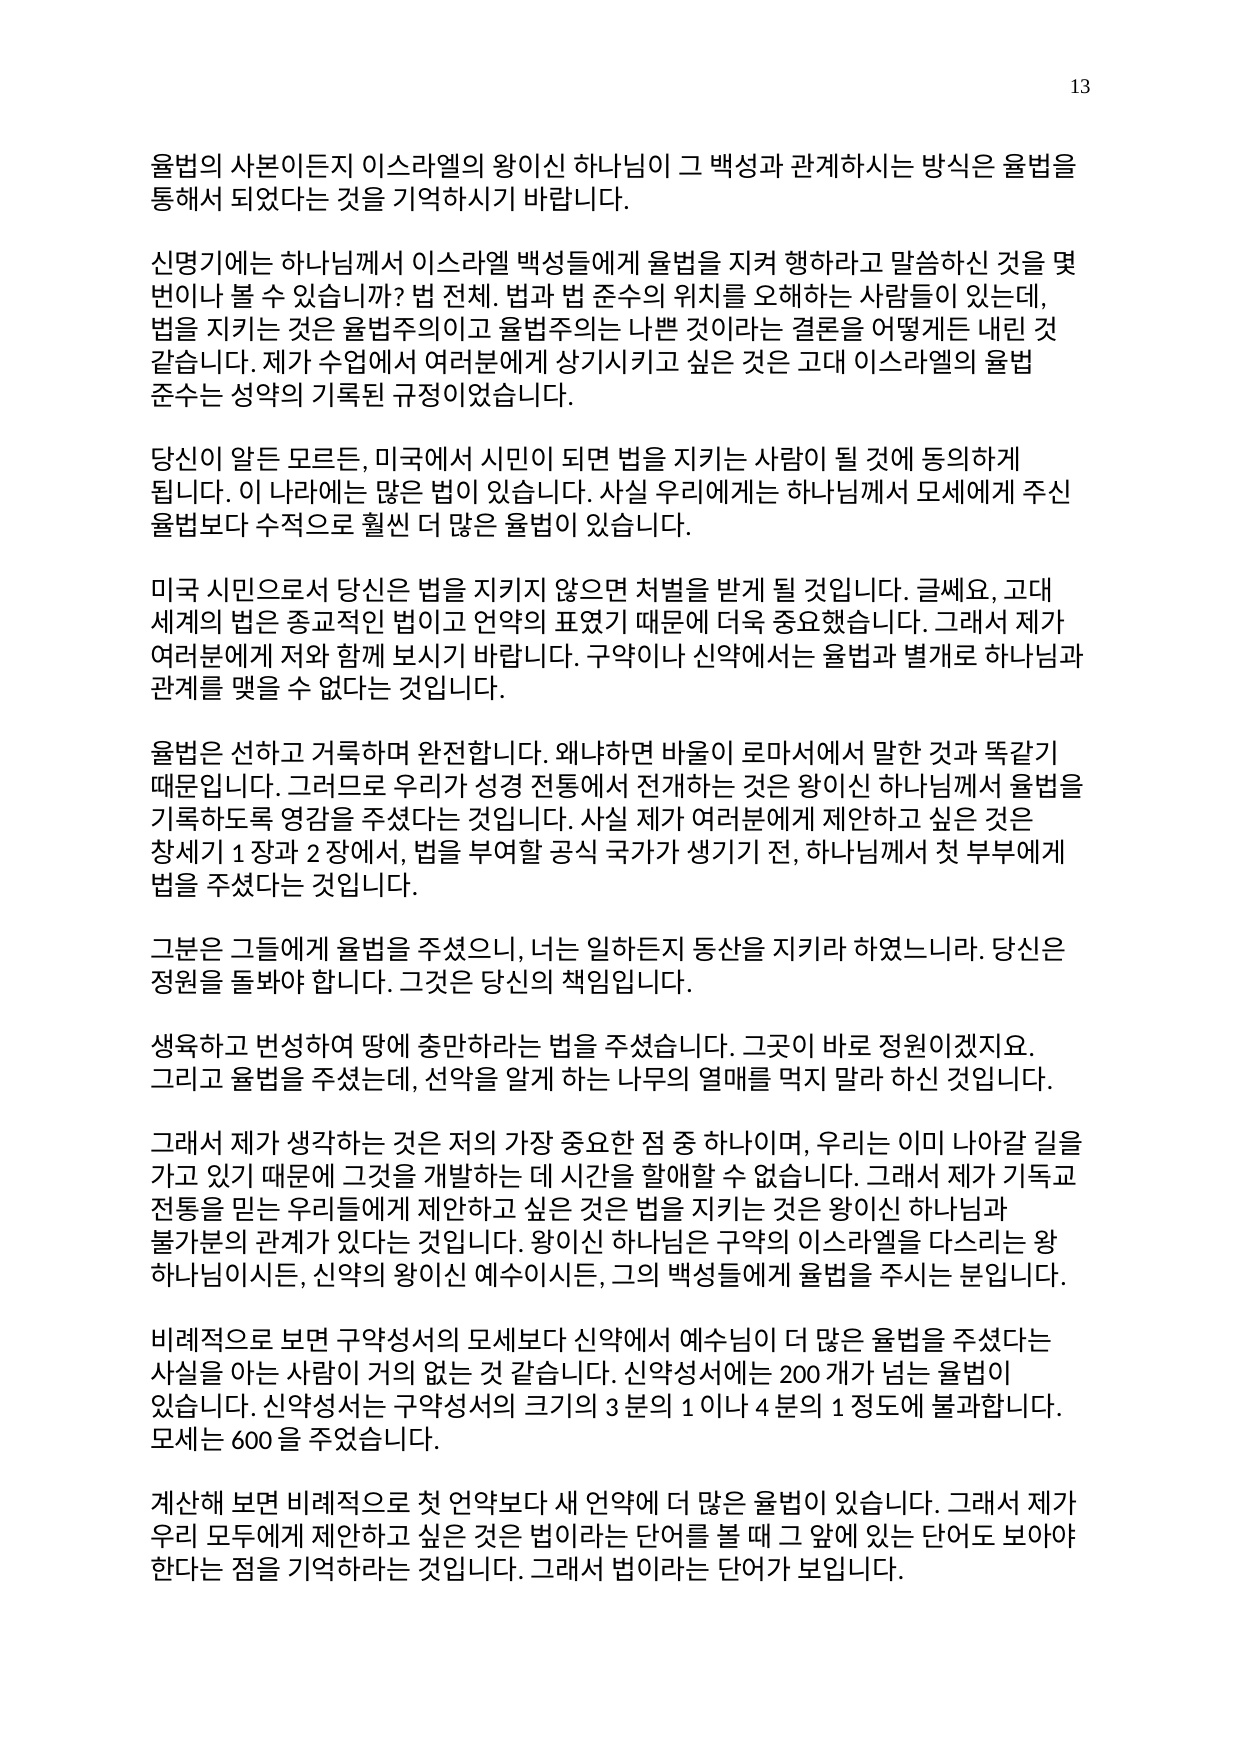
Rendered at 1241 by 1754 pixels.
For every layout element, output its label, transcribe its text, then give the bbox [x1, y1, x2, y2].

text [150, 150, 1090, 216]
text 비례적으로 보면 구약성서의 모세보다 신약에서 예수님이 더 많은 율법을 주셨다는 사실을 아는 사람이 거의 없는 것 같습니다. 신약성서에는 200개가 넘는 율법이 있습니다. 신약성서는 구약성서의 크기의 3분의 1이나 4분의 1 정도에 불과합니다. 모세는 600을 주었습니다. [150, 1324, 1090, 1456]
text 신명기에는 하나님께서 이스라엘 백성들에게 율법을 지켜 행하라고 말씀하신 것을 몇 번이나 볼 수 있습니까? 법 전체. 법과 법 준수의 위치를 오해하는 사람들이 있는데, 법을 지키는 것은 율법주의이고 율법주의는 나쁜 것이라는 결론을 어떻게든 내린 것 같습니다. 제가 수업에서 여러분에게 상기시키고 싶은 것은 고대 이스라엘의 율법 준수는 성약의 기록된 규정이었습니다. [150, 247, 1090, 412]
text 율법은 선하고 거룩하며 완전합니다. 왜냐하면 바울이 로마서에서 말한 것과 똑같기 때문입니다. 그러므로 우리가 성경 전통에서 전개하는 것은 왕이신 하나님께서 율법을 기록하도록 영감을 주셨다는 것입니다. 사실 제가 여러분에게 제안하고 싶은 것은 창세기 1장과 2장에서, 법을 부여할 공식 국가가 생기기 전, 하나님께서 첫 부부에게 법을 주셨다는 것입니다. [150, 737, 1090, 902]
text 그래서 제가 생각하는 것은 저의 가장 중요한 점 중 하나이며, 우리는 이미 나아갈 길을 가고 있기 때문에 그것을 개발하는 데 시간을 할애할 수 없습니다. 그래서 제가 기독교 전통을 믿는 우리들에게 제안하고 싶은 것은 법을 지키는 것은 왕이신 하나님과 불가분의 관계가 있다는 것입니다. 왕이신 하나님은 구약의 이스라엘을 다스리는 왕 하나님이시든, 신약의 왕이신 예수이시든, 그의 백성들에게 율법을 주시는 분입니다. [150, 1127, 1090, 1293]
text 그분은 그들에게 율법을 주셨으니, 너는 일하든지 동산을 지키라 하였느니라. 당신은 정원을 돌봐야 합니다. 그것은 당신의 책임입니다. [150, 933, 1090, 999]
text 당신이 알든 모르든, 미국에서 시민이 되면 법을 지키는 사람이 될 것에 동의하게 됩니다. 이 나라에는 많은 법이 있습니다. 사실 우리에게는 하나님께서 모세에게 주신 율법보다 수적으로 훨씬 더 많은 율법이 있습니다. [150, 443, 1090, 542]
text 미국 시민으로서 당신은 법을 지키지 않으면 처벌을 받게 될 것입니다. 글쎄요, 고대 세계의 법은 종교적인 법이고 언약의 표였기 때문에 더욱 중요했습니다. 그래서 제가 여러분에게 저와 함께 보시기 바랍니다. 구약이나 신약에서는 율법과 별개로 하나님과 관계를 맺을 수 없다는 것입니다. [150, 574, 1090, 706]
text 생육하고 번성하여 땅에 충만하라는 법을 주셨습니다. 그곳이 바로 정원이겠지요. 그리고 율법을 주셨는데, 선악을 알게 하는 나무의 열매를 먹지 말라 하신 것입니다. [150, 1030, 1090, 1096]
text 계산해 보면 비례적으로 첫 언약보다 새 언약에 더 많은 율법이 있습니다. 그래서 제가 우리 모두에게 제안하고 싶은 것은 법이라는 단어를 볼 때 그 앞에 있는 단어도 보아야 한다는 점을 기억하라는 것입니다. 그래서 법이라는 단어가 보입니다. [150, 1487, 1090, 1586]
